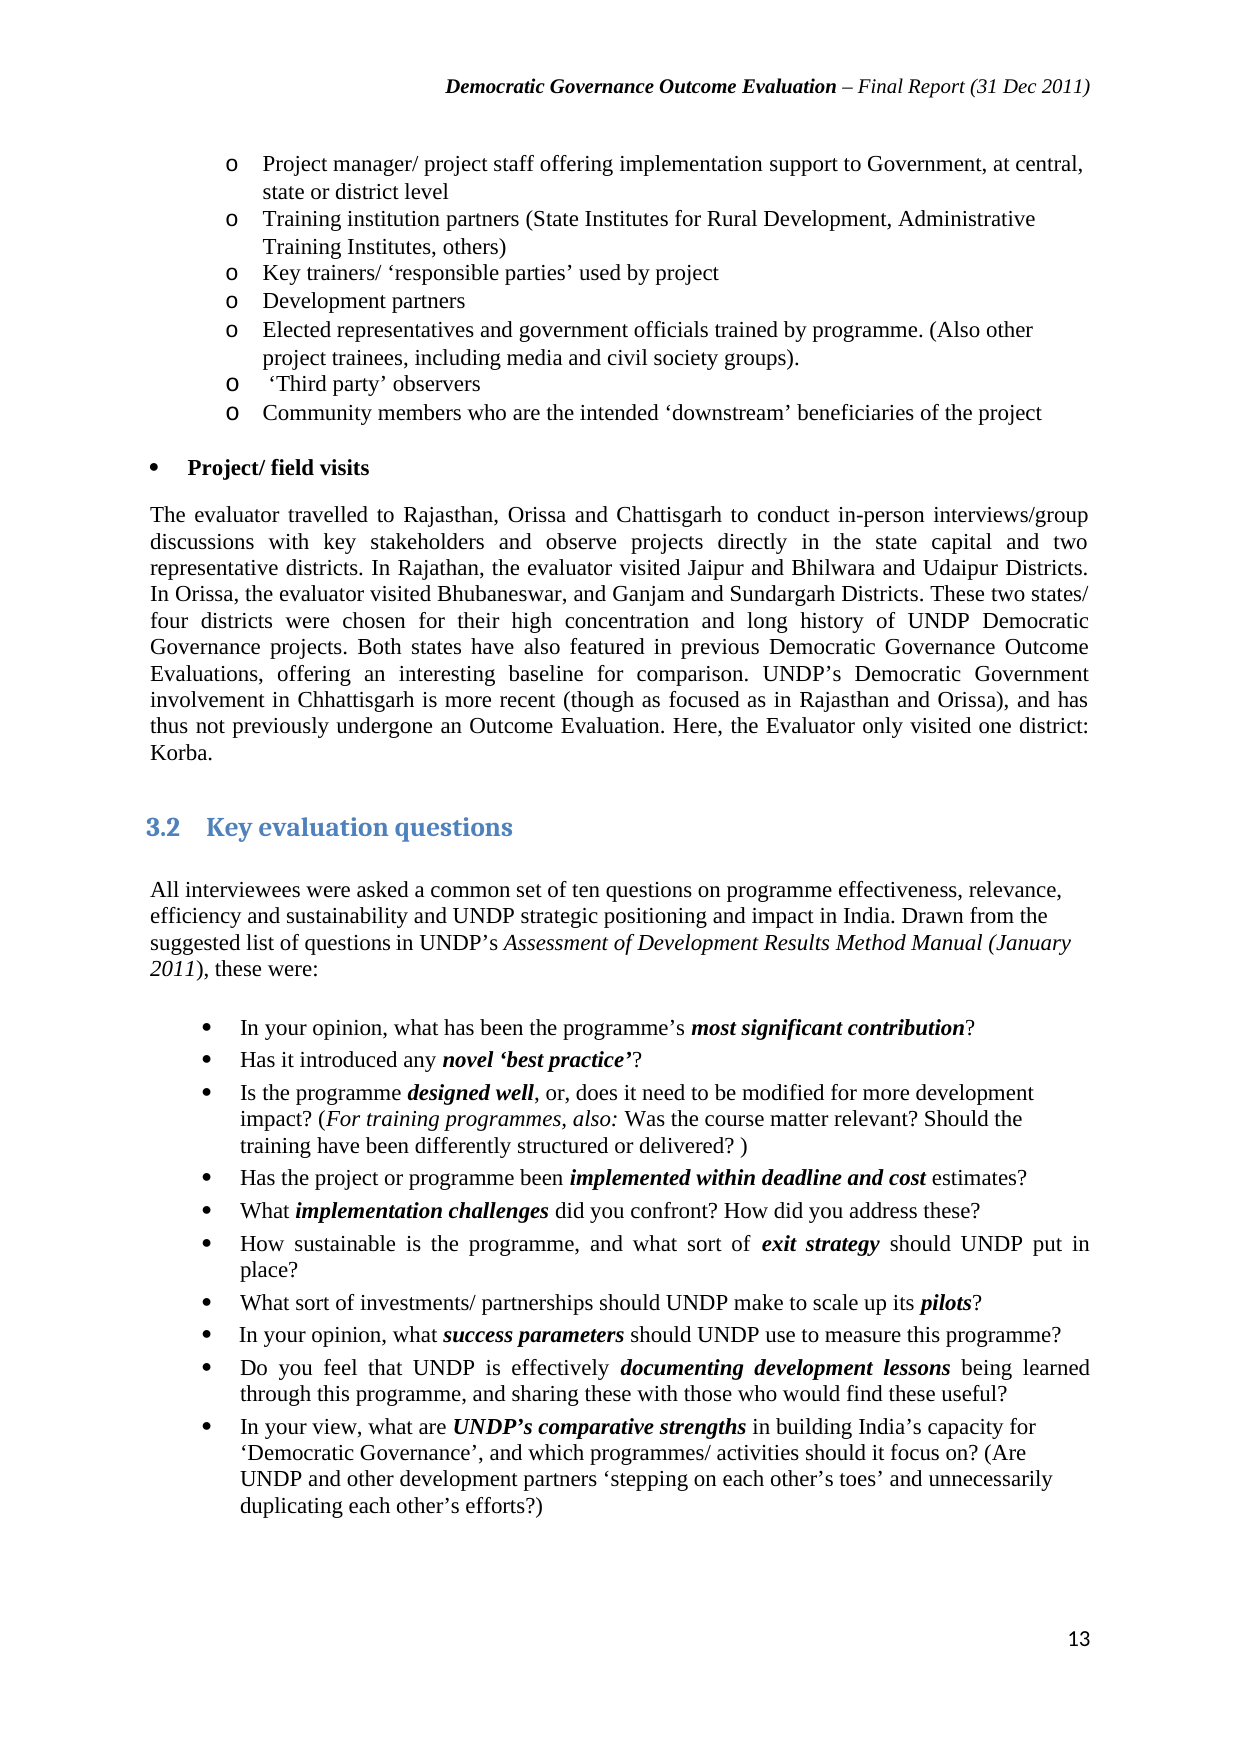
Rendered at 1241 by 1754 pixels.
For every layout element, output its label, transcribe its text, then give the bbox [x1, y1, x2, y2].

list Key trainers/ ‘responsible parties’ used by project [225, 259, 1090, 287]
text The evaluator travelled to Rajasthan, Orissa and Chattisgarh to conduct in-person interviews/group discussions with key stakeholders and observe projects directly in the state capital and two representative districts. In Rajathan, the evaluator visited Jaipur and Bhilwara and Udaipur Districts. In Orissa, the evaluator visited Bhubaneswar, and Ganjam and Sundargarh Districts. These two states/ four districts were chosen for their high concentration and long history of UNDP Democratic Governance projects. Both states have also featured in previous Democratic Governance Outcome Evaluations, offering an interesting baseline for comparison. UNDP’s Democratic Government involvement in Chhattisgarh is more recent (though as focused as in Rajasthan and Orissa), and has thus not previously undergone an Outcome Evaluation. Here, the Evaluator only visited one district: Korba. [150, 501, 1090, 765]
list Community members who are the intended ‘downstream’ beneficiaries of the project [225, 399, 1090, 428]
subtitle Key evaluation questions [146, 812, 1090, 843]
list Elected representatives and government officials trained by programme. (Also other project trainees, including media and civil society groups). [225, 316, 1090, 370]
text All interviewees were asked a common set of ten questions on programme effectiveness, relevance, efficiency and sustainability and UNDP strategic positioning and impact in India. Drawn from the suggested list of questions in UNDP’s Assessment of Development Results Method Manual (January 2011), these were: [150, 876, 1090, 981]
list Training institution partners (State Institutes for Rural Development, Administrative Training Institutes, others) [225, 204, 1090, 259]
list What implementation challenges did you confront? How did you address these? [203, 1197, 1090, 1223]
list Has the project or programme been implemented within deadline and cost estimates? [203, 1164, 1090, 1191]
list Is the programme designed well, or, does it need to be modified for more development impact? (For training programmes, also: Was the course matter relevant? Should the training have been differently structured or delivered? ) [203, 1079, 1090, 1158]
list In your view, what are UNDP’s comparative strengths in building India’s capacity for ‘Democratic Governance’, and which programmes/ activities should it focus on? (Are UNDP and other development partners ‘stepping on each other’s toes’ and unnecessarily duplicating each other’s efforts?) [203, 1413, 1090, 1518]
list How sustainable is the programme, and what sort of exit strategy should UNDP put in place? [203, 1230, 1090, 1282]
list In your opinion, what success parameters should UNDP use to measure this programme? [203, 1321, 1090, 1348]
list Development partners [225, 287, 1090, 316]
list Has it introduced any novel ‘best practice’? [203, 1047, 1090, 1073]
list Project/ field visits [150, 454, 1090, 481]
list What sort of investments/ partnerships should UNDP make to scale up its pilots? [203, 1289, 1090, 1315]
list In your opinion, what has been the programme’s most significant contribution? [203, 1014, 1090, 1040]
list ‘Third party’ observers [225, 370, 1090, 399]
list Project manager/ project staff offering implementation support to Government, at central, state or district level [225, 150, 1090, 204]
list Do you feel that UNDP is effectively documenting development lessons being learned through this programme, and sharing these with those who would find these useful? [203, 1354, 1090, 1407]
